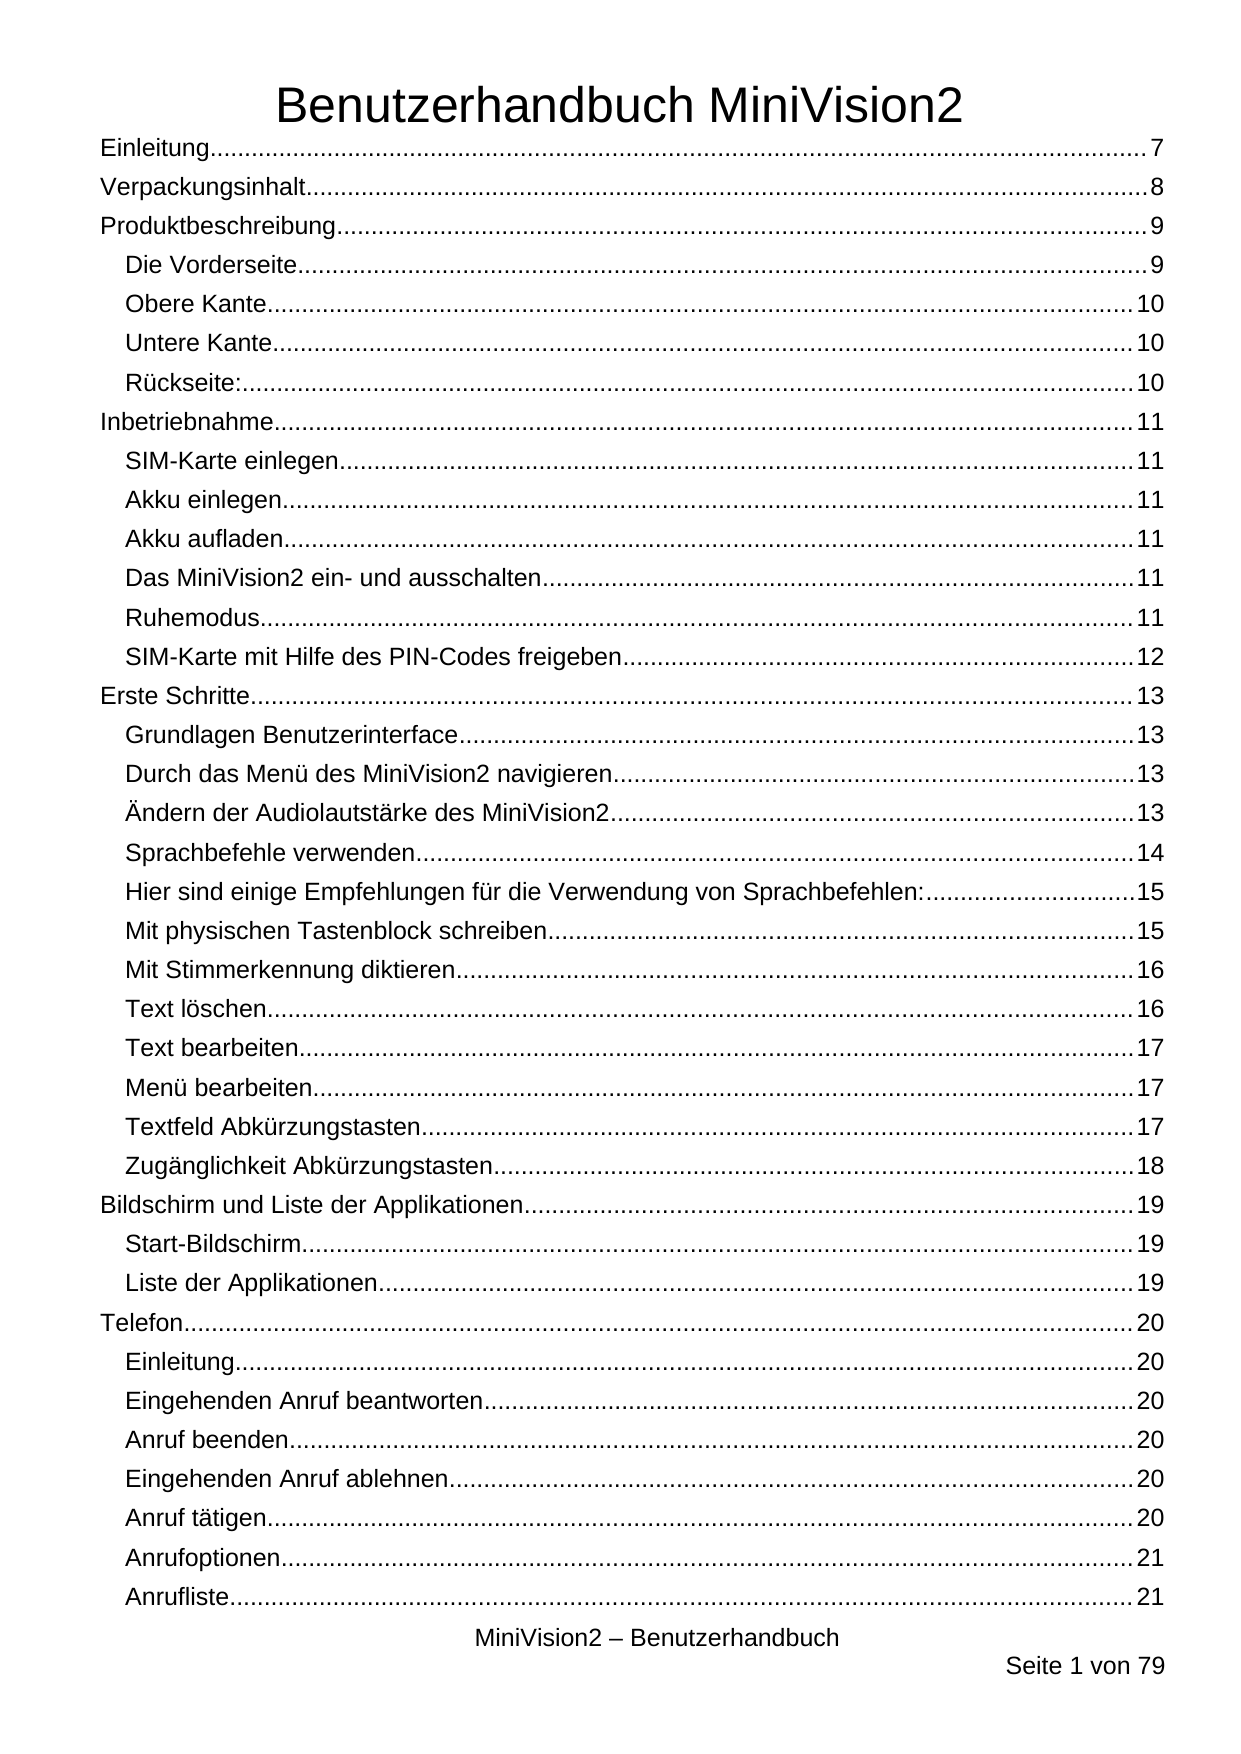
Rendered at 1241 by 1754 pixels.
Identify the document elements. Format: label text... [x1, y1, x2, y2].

text Benutzerhandbuch MiniVision2 [75, 75, 1165, 132]
